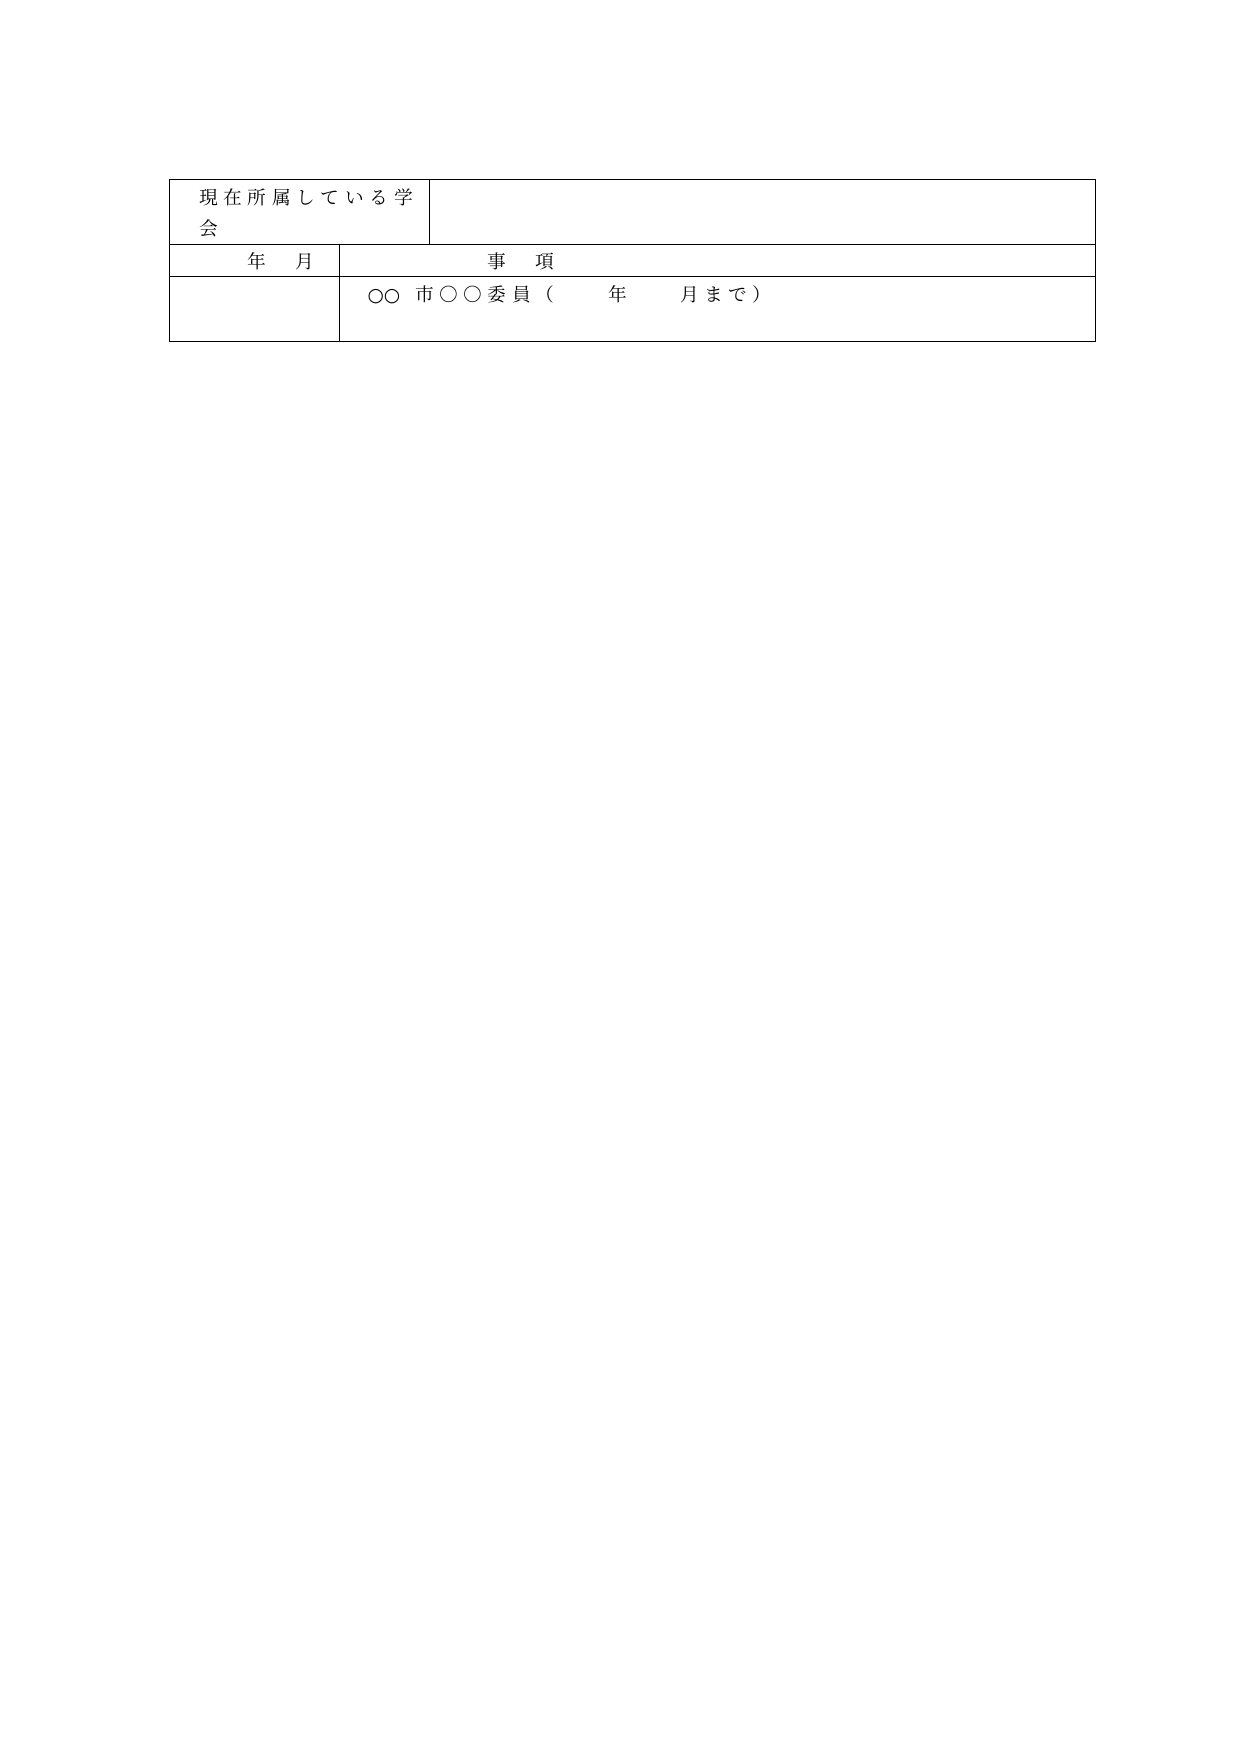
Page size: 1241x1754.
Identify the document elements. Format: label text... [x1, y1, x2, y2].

table_cell [170, 277, 339, 341]
table_cell 年 月 [170, 245, 339, 276]
table_cell 事 項 [340, 245, 1095, 276]
table_cell ○○市○○委員（ 年 月まで） [340, 277, 1095, 341]
table_cell 現在所属している学会 [170, 180, 429, 243]
table_cell [430, 180, 1095, 243]
